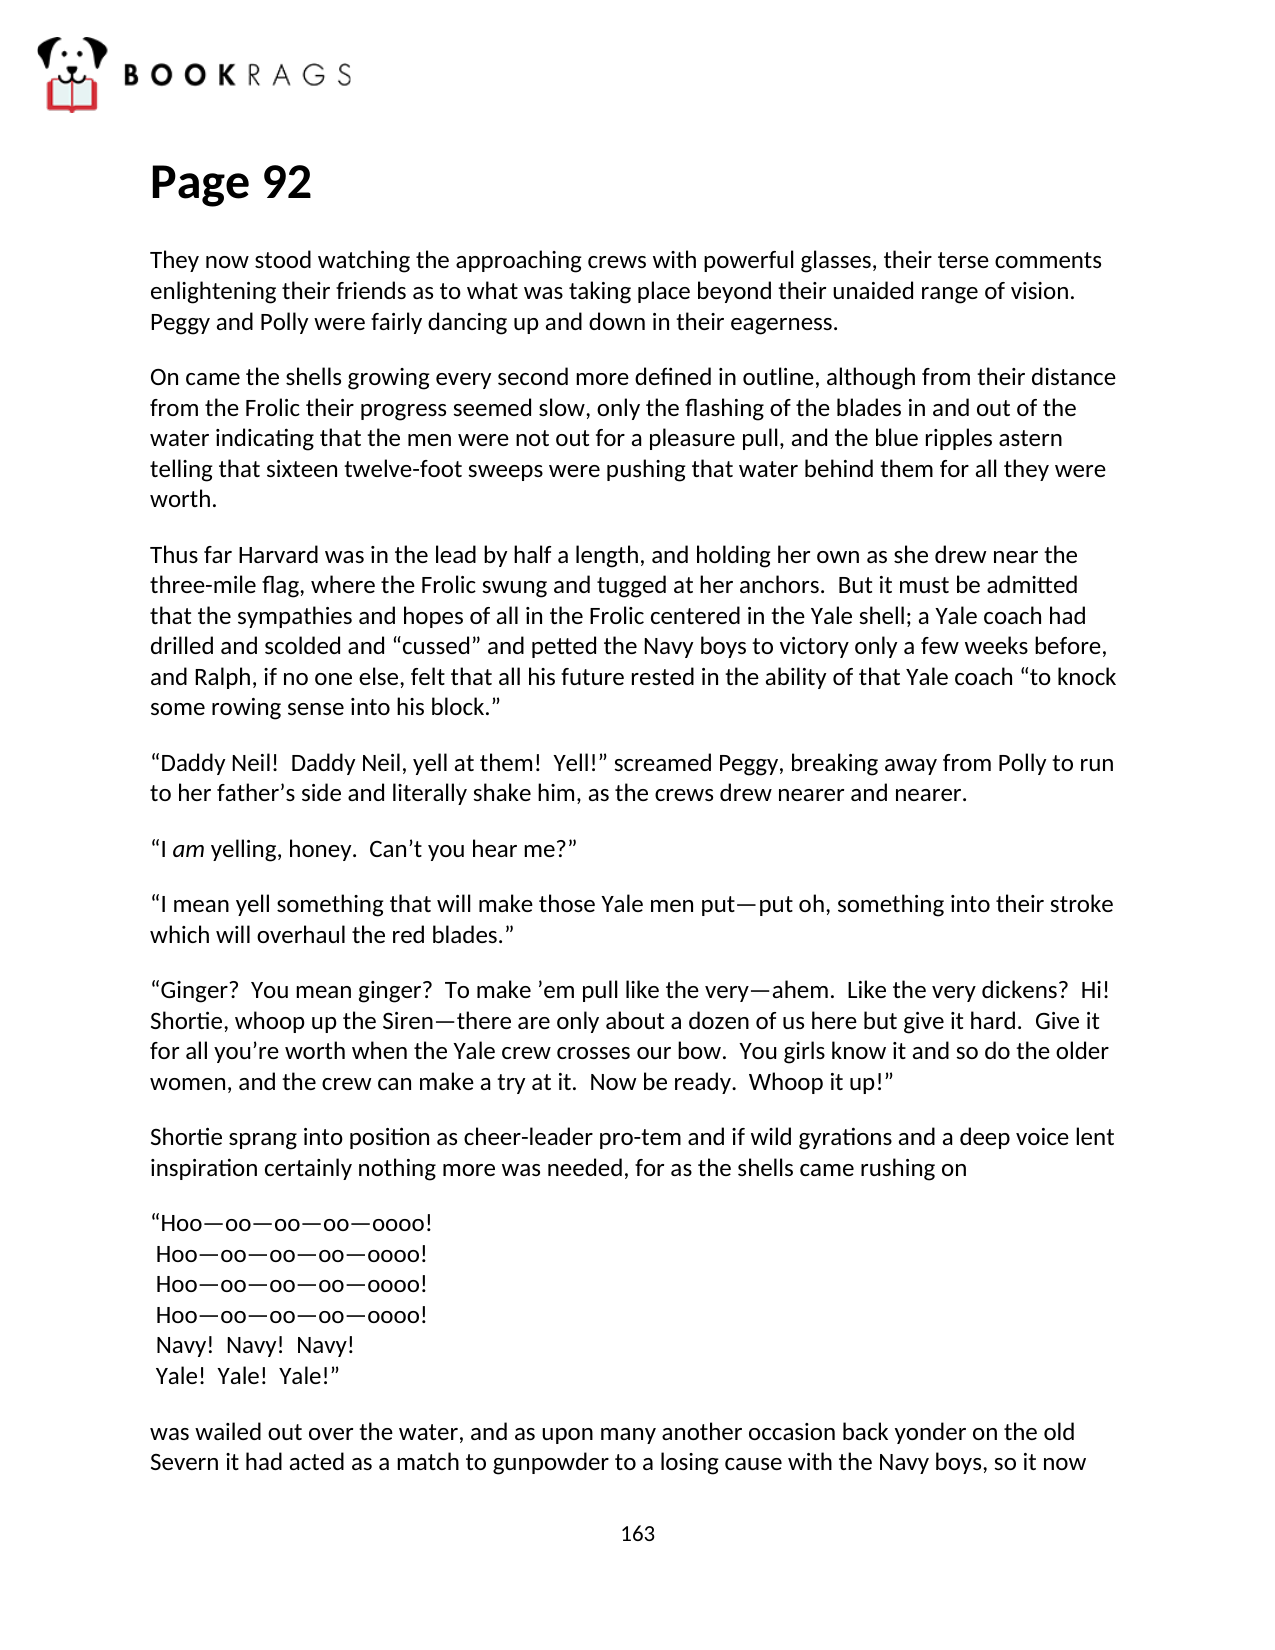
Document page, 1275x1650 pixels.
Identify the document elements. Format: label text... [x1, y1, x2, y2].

text On came the shells growing every second more defined in outline, although from their distance from the Frolic their progress seemed slow, only the flashing of the blades in and out of the water indicating that the men were not out for a pleasure pull, and the blue ripples astern telling that sixteen twelve-foot sweeps were pushing that water behind them for all they were worth. [150, 361, 1125, 514]
text Thus far Harvard was in the lead by half a length, and holding her own as she drew near the three-mile flag, where the Frolic swung and tugged at her anchors. But it must be admitted that the sympathies and hopes of all in the Frolic centered in the Yale shell; a Yale coach had drilled and scolded and “cussed” and petted the Navy boys to victory only a few weeks before, and Ralph, if no one else, felt that all his future rested in the ability of that Yale coach “to knock some rowing sense into his block.” [150, 539, 1125, 722]
text Shortie sprang into position as cheer-leader pro-tem and if wild gyrations and a deep voice lent inspiration certainly nothing more was needed, for as the shells came rushing on [150, 1122, 1125, 1183]
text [150, 1416, 1125, 1477]
text “I mean yell something that will make those Yale men put—­put oh, something into their stroke which will overhaul the red blades.” [150, 888, 1125, 949]
text “I am yelling, honey. Can’t you hear me?” [150, 833, 1125, 863]
picture [37, 37, 351, 113]
text “Hoo—­oo—­oo—­oo—­oooo! Hoo—­oo—­oo—­oo—­oooo! Hoo—­oo—­oo—­oo—­oooo! Hoo—­oo—­oo—­oo—­oooo! Navy! Navy! Navy! Yale! Yale! Yale!” [150, 1208, 1125, 1391]
text “Daddy Neil! Daddy Neil, yell at them! Yell!” screamed Peggy, breaking away from Polly to run to her father’s side and literally shake him, as the crews drew nearer and nearer. [150, 747, 1125, 808]
text Page 92 [150, 150, 1125, 211]
text “Ginger? You mean ginger? To make ’em pull like the very—­ahem. Like the very dickens? Hi! Shortie, whoop up the Siren—­there are only about a dozen of us here but give it hard. Give it for all you’re worth when the Yale crew crosses our bow. You girls know it and so do the older women, and the crew can make a try at it. Now be ready. Whoop it up!” [150, 974, 1125, 1097]
text They now stood watching the approaching crews with powerful glasses, their terse comments enlightening their friends as to what was taking place beyond their unaided range of vision. Peggy and Polly were fairly dancing up and down in their eagerness. [150, 244, 1125, 336]
